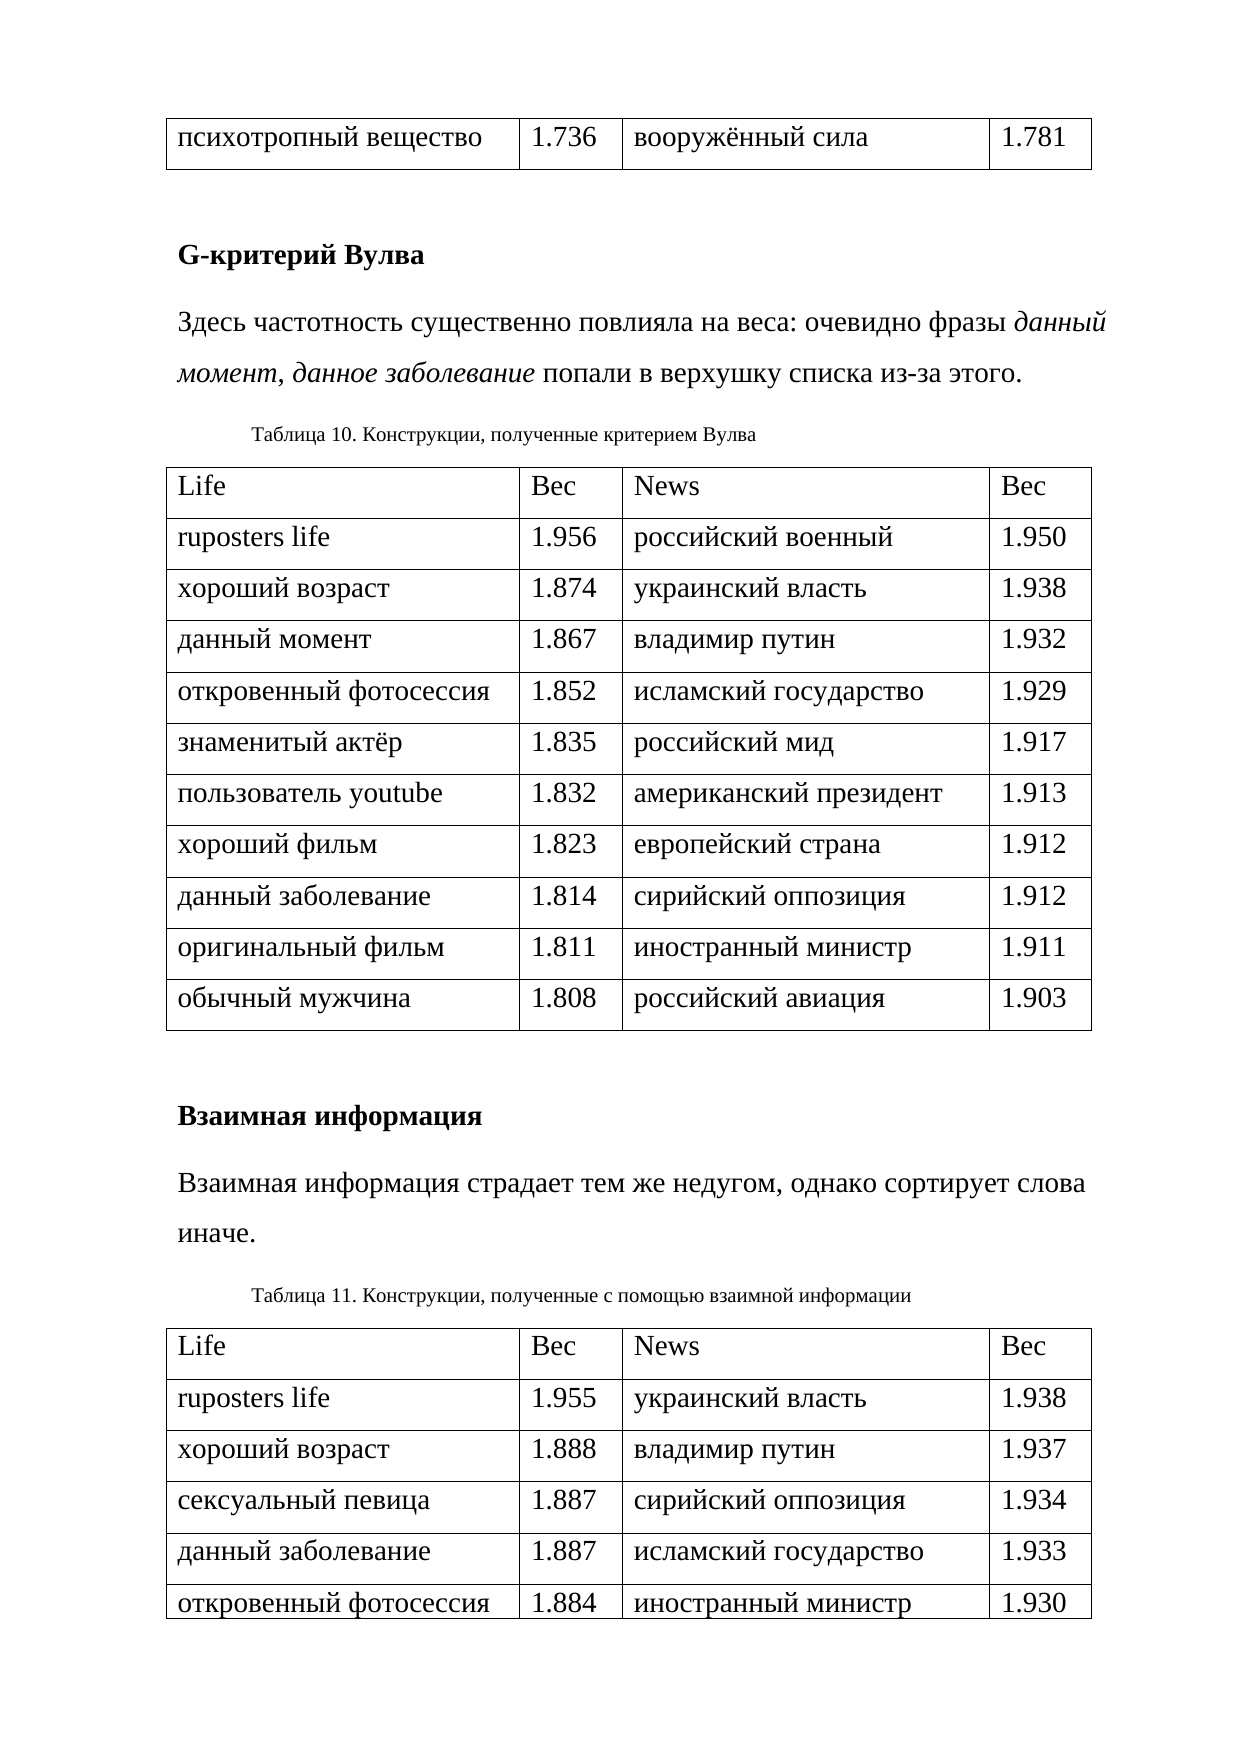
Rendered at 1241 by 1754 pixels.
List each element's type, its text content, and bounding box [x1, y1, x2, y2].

table_cell 1.867 [520, 621, 622, 672]
table_cell 1.930 [990, 1585, 1091, 1618]
table_cell ruposters life [167, 519, 519, 569]
table_cell 1.874 [520, 570, 622, 620]
table_cell данный заболевание [167, 1534, 519, 1584]
text Здесь частотность существенно повлияла на веса: очевидно фразы данный момент, данное заболевание попали в верхушку списка из-за этого. [177, 304, 1152, 388]
table_cell российский авиация [623, 980, 989, 1030]
table_cell 1.814 [520, 878, 622, 928]
table_cell 1.852 [520, 673, 622, 723]
table_cell 1.937 [990, 1431, 1091, 1481]
table_cell владимир путин [623, 621, 989, 672]
table_header Вес [520, 468, 622, 518]
table_cell 1.832 [520, 775, 622, 825]
table_cell сексуальный певица [167, 1482, 519, 1532]
table_cell 1.811 [520, 929, 622, 979]
table_cell знаменитый актёр [167, 724, 519, 774]
table_cell данный момент [167, 621, 519, 672]
table_cell хороший возраст [167, 1431, 519, 1481]
table_cell 1.938 [990, 1380, 1091, 1430]
table_cell хороший фильм [167, 826, 519, 877]
table_header Вес [990, 1329, 1091, 1379]
table_header News [623, 468, 989, 518]
table_cell 1.950 [990, 519, 1091, 569]
table_cell психотропный вещество [167, 119, 519, 169]
table_cell владимир путин [623, 1431, 989, 1481]
table_cell 1.956 [520, 519, 622, 569]
table_cell 1.808 [520, 980, 622, 1030]
table_cell исламский государство [623, 1534, 989, 1584]
table_cell исламский государство [623, 673, 989, 723]
text G-критерий Вулва [177, 237, 1152, 271]
table_header News [623, 1329, 989, 1379]
table_cell 1.912 [990, 878, 1091, 928]
table_cell 1.917 [990, 724, 1091, 774]
table_cell 1.932 [990, 621, 1091, 672]
table_cell 1.888 [520, 1431, 622, 1481]
table_cell 1.912 [990, 826, 1091, 877]
text Таблица 11. Конструкции, полученные с помощью взаимной информации [177, 1283, 1152, 1307]
table_cell украинский власть [623, 1380, 989, 1430]
table_cell хороший возраст [167, 570, 519, 620]
table_cell сирийский оппозиция [623, 1482, 989, 1532]
table_cell 1.934 [990, 1482, 1091, 1532]
table_cell 1.911 [990, 929, 1091, 979]
table_cell 1.887 [520, 1534, 622, 1584]
table_cell 1.913 [990, 775, 1091, 825]
table_cell оригинальный фильм [167, 929, 519, 979]
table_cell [167, 1585, 519, 1618]
table_cell иностранный министр [623, 1585, 989, 1618]
table_cell вооружённый сила [623, 119, 989, 169]
table_cell 1.736 [520, 119, 622, 169]
table_cell данный заболевание [167, 878, 519, 928]
text Таблица 10. Конструкции, полученные критерием Вулва [177, 422, 1152, 446]
table_cell украинский власть [623, 570, 989, 620]
table_header Вес [520, 1329, 622, 1379]
table_cell европейский страна [623, 826, 989, 877]
table_cell 1.835 [520, 724, 622, 774]
table_cell 1.929 [990, 673, 1091, 723]
table_header Life [167, 468, 519, 518]
table_cell 1.955 [520, 1380, 622, 1430]
table_cell 1.938 [990, 570, 1091, 620]
table_cell 1.823 [520, 826, 622, 877]
table_cell российский военный [623, 519, 989, 569]
table_cell откровенный фотосессия [167, 673, 519, 723]
table_header Life [167, 1329, 519, 1379]
table_cell ruposters life [167, 1380, 519, 1430]
table_cell иностранный министр [623, 929, 989, 979]
table_cell сирийский оппозиция [623, 878, 989, 928]
text Взаимная информация [177, 1098, 1152, 1132]
table_cell обычный мужчина [167, 980, 519, 1030]
table_cell 1.887 [520, 1482, 622, 1532]
table_cell пользователь youtube [167, 775, 519, 825]
table_cell американский президент [623, 775, 989, 825]
table_cell 1.781 [990, 119, 1091, 169]
table_header Вес [990, 468, 1091, 518]
table_cell российский мид [623, 724, 989, 774]
text Взаимная информация страдает тем же недугом, однако сортирует слова иначе. [177, 1165, 1152, 1249]
table_cell 1.903 [990, 980, 1091, 1030]
table_cell 1.933 [990, 1534, 1091, 1584]
table_cell 1.884 [520, 1585, 622, 1618]
